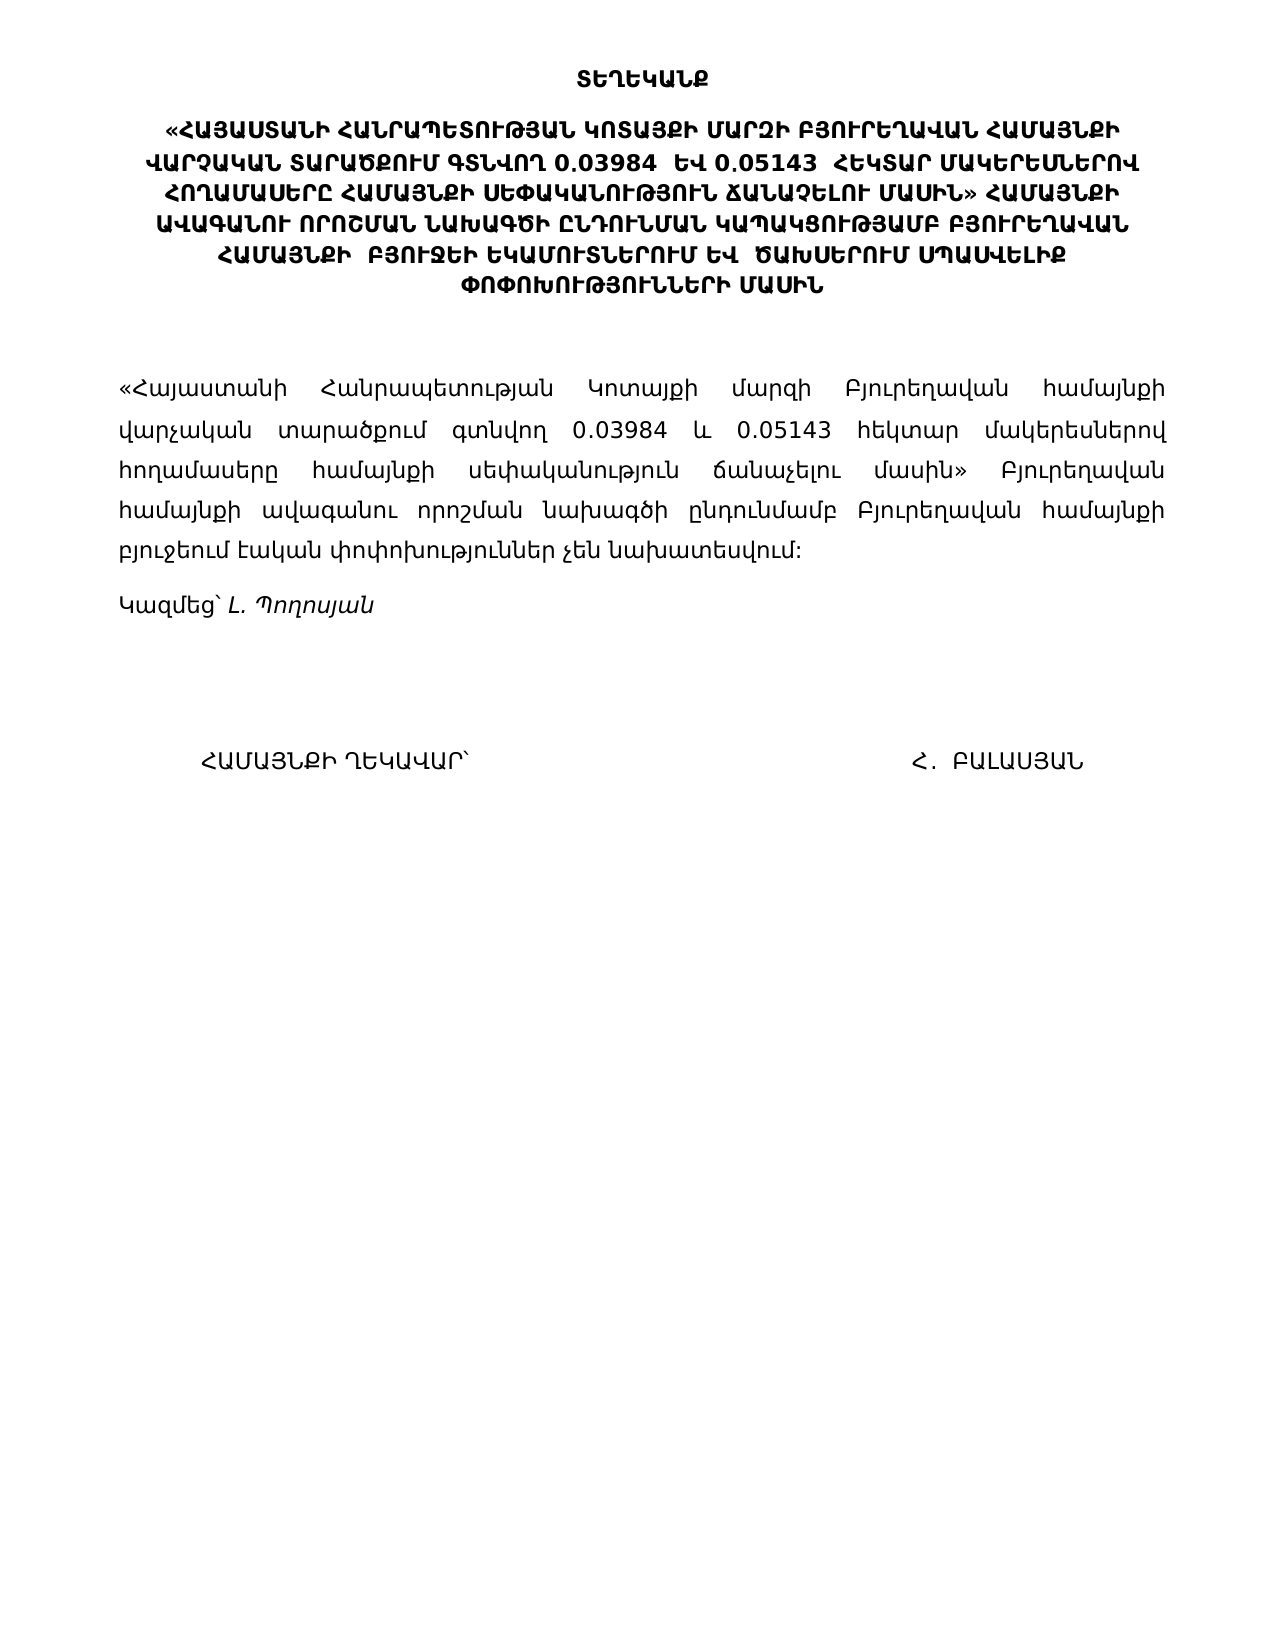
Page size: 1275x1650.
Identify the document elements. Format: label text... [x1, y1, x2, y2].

text «Հայաստանի Հանրապետության Կոտայքի մարզի Բյուրեղավան համայնքի վարչական տարածքում գտնվող 0․03984 և 0․05143 հեկտար մակերեսներով հողամասերը համայնքի սեփականություն ճանաչելու մասին» Բյուրեղավան համայնքի ավագանու որոշման նախագծի ընդունմամբ Բյուրեղավան համայնքի բյուջեում էական փոփոխություններ չեն նախատեսվում: [118, 375, 1167, 564]
text ՀԱՄԱՅՆՔԻ ՂԵԿԱՎԱՐ՝ Հ․ ԲԱԼԱՍՅԱՆ [118, 747, 1167, 775]
text Կազմեց՝ Լ. Պողոսյան [118, 592, 1167, 619]
text ՏԵՂԵԿԱՆՔ [118, 66, 1167, 93]
text «ՀԱՅԱՍՏԱՆԻ ՀԱՆՐԱՊԵՏՈՒԹՅԱՆ ԿՈՏԱՅՔԻ ՄԱՐԶԻ ԲՅՈՒՐԵՂԱՎԱՆ ՀԱՄԱՅՆՔԻ ՎԱՐՉԱԿԱՆ ՏԱՐԱԾՔՈՒՄ ԳՏՆՎՈՂ 0․03984 ԵՎ 0․05143 ՀԵԿՏԱՐ ՄԱԿԵՐԵՍՆԵՐՈՎ ՀՈՂԱՄԱՍԵՐԸ ՀԱՄԱՅՆՔԻ ՍԵՓԱԿԱՆՈՒԹՅՈՒՆ ՃԱՆԱՉԵԼՈՒ ՄԱՍԻՆ» ՀԱՄԱՅՆՔԻ ԱՎԱԳԱՆՈՒ ՈՐՈՇՄԱՆ ՆԱԽԱԳԾԻ ԸՆԴՈՒՆՄԱՆ ԿԱՊԱԿՑՈՒԹՅԱՄԲ ԲՅՈՒՐԵՂԱՎԱՆ ՀԱՄԱՅՆՔԻ ԲՅՈՒՋԵԻ ԵԿԱՄՈՒՏՆԵՐՈՒՄ ԵՎ ԾԱԽՍԵՐՈՒՄ ՍՊԱՍՎԵԼԻՔ ՓՈՓՈԽՈՒԹՅՈՒՆՆԵՐԻ ՄԱՍԻՆ [118, 118, 1167, 299]
